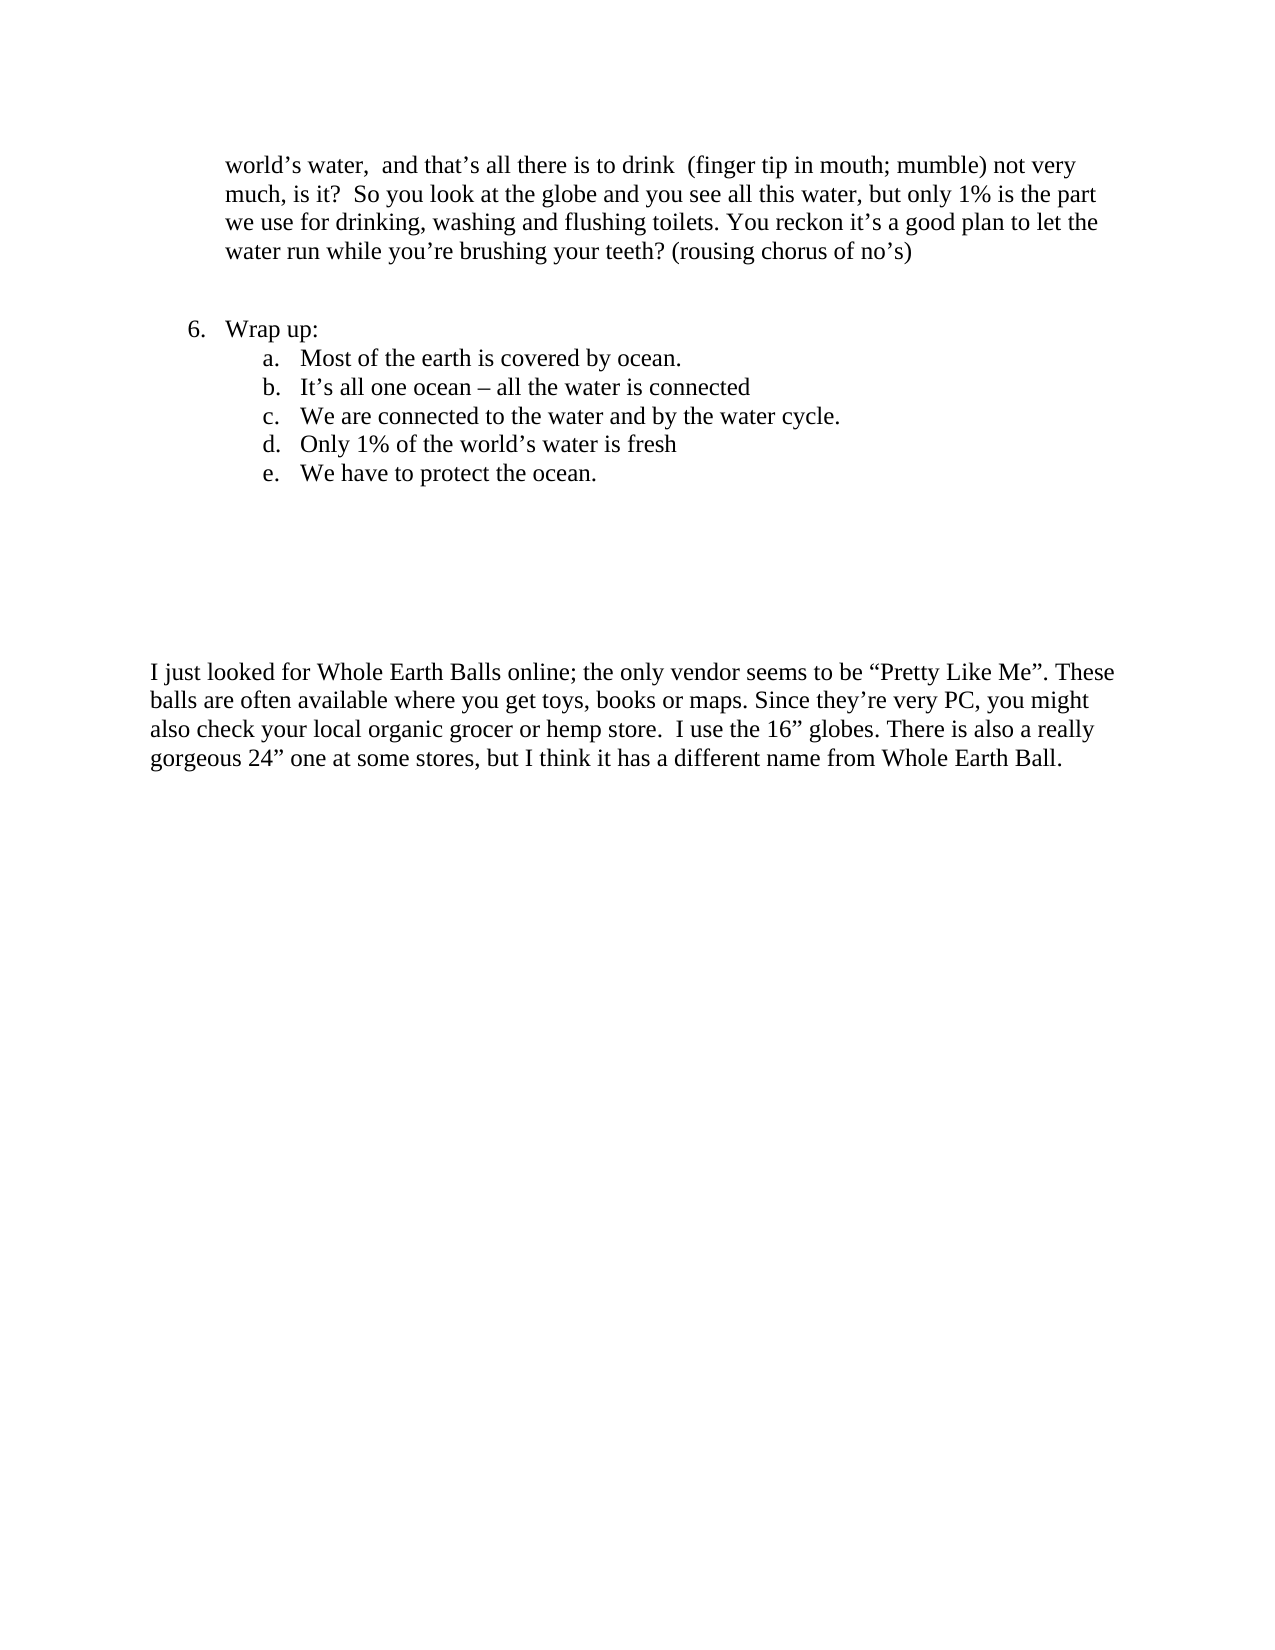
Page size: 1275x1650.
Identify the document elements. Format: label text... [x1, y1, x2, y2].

list Wrap up: [187, 314, 1125, 343]
list It’s all one ocean – all the water is connected [262, 372, 1125, 401]
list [187, 150, 1125, 265]
list We are connected to the water and by the water cycle. [262, 401, 1125, 429]
text I just looked for Whole Earth Balls online; the only vendor seems to be “Pretty Like Me”. These balls are often available where you get toys, books or maps. Since they’re very PC, you might also check your local organic grocer or hemp store. I use the 16” globes. There is also a really gorgeous 24” one at some stores, but I think it has a different name from Whole Earth Ball. [150, 657, 1125, 772]
list We have to protect the ocean. [262, 458, 1125, 487]
list Most of the earth is covered by ocean. [262, 343, 1125, 372]
list Only 1% of the world’s water is fresh [262, 429, 1125, 458]
